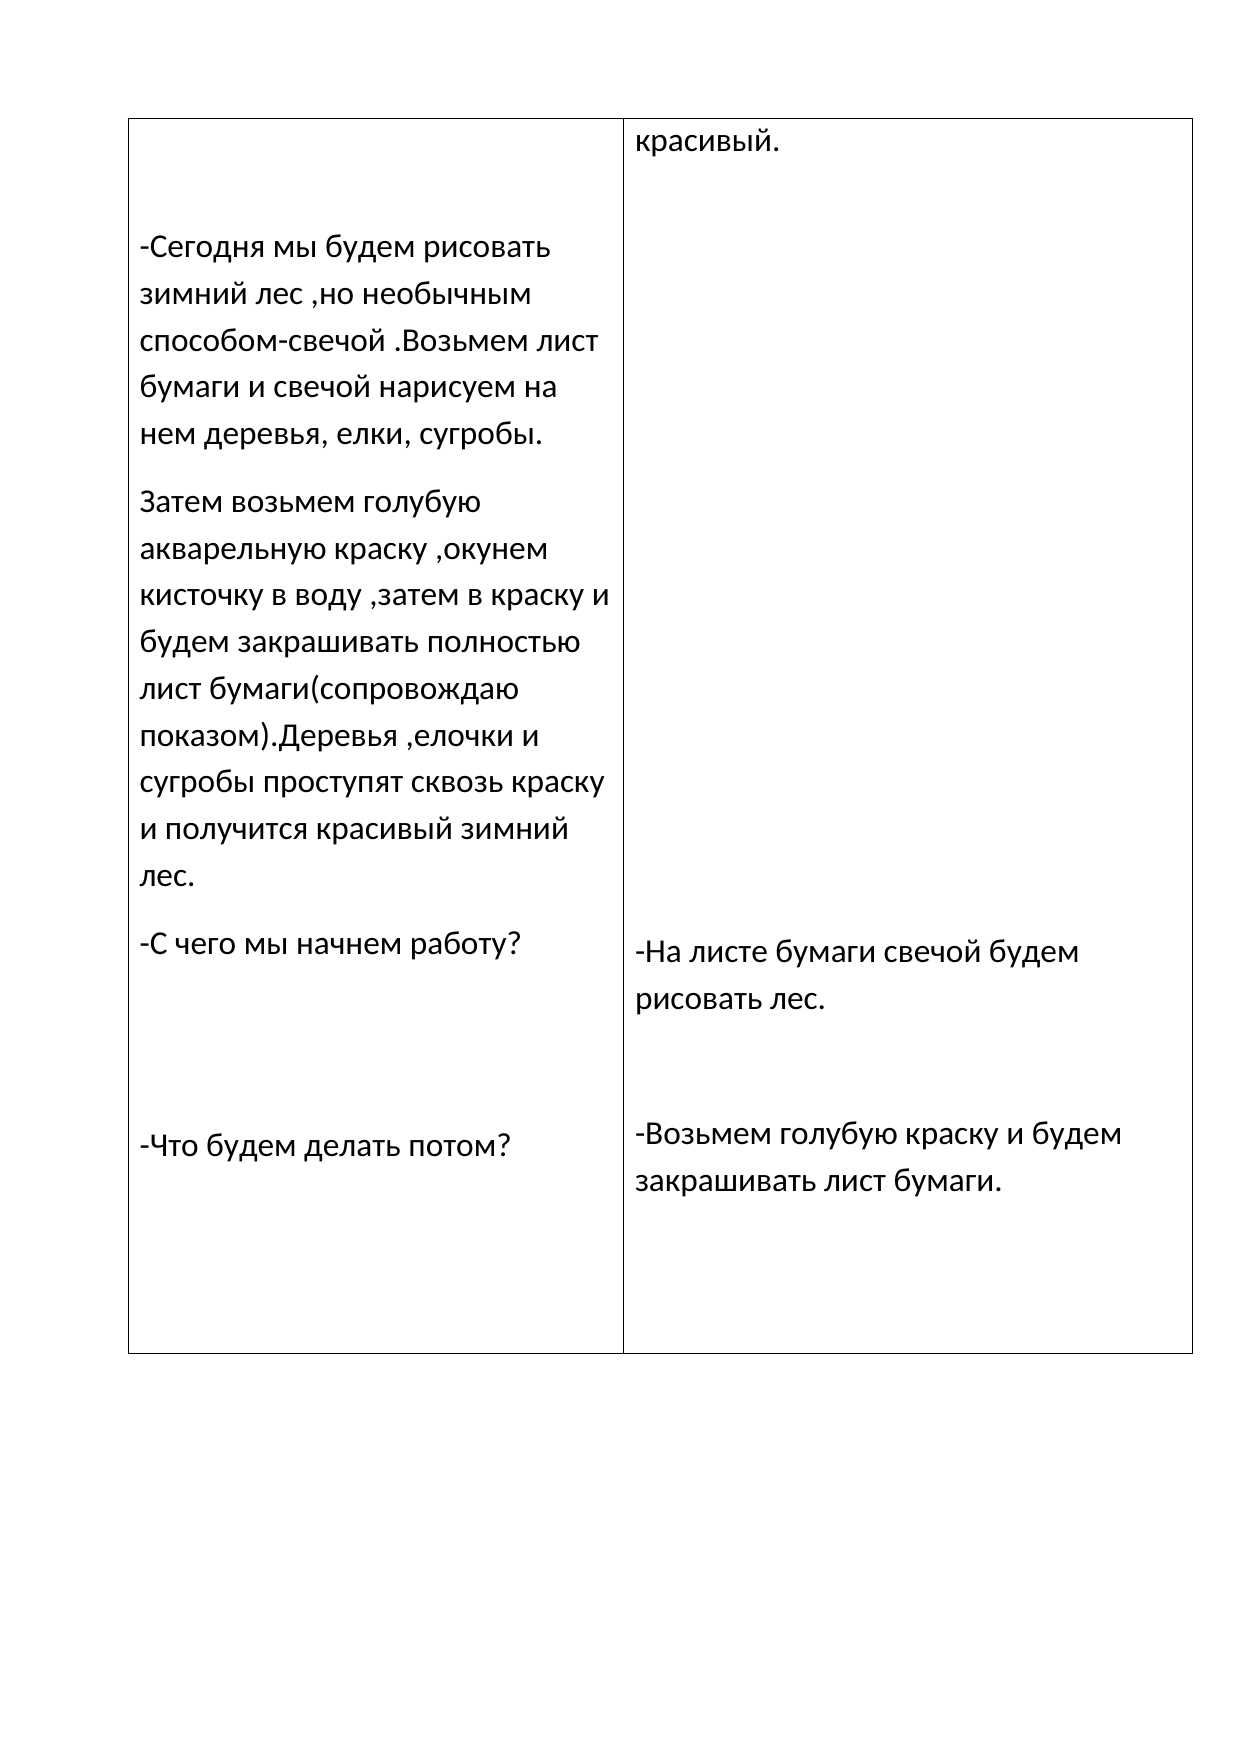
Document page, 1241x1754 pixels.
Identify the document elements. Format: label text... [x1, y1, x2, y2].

table_cell красивый. -На листе бумаги свечой будем рисовать лес. -Возьмем голубую краску и будем закрашивать лист бумаги. [624, 119, 1192, 1352]
table_cell -Сегодня мы будем рисовать зимний лес ,но необычным способом-свечой .Возьмем лист бумаги и свечой нарисуем на нем деревья, елки, сугробы. Затем возьмем голубую акварельную краску ,окунем кисточку в воду ,затем в краску и будем закрашивать полностью лист бумаги(сопровождаю показом).Деревья ,елочки и сугробы проступят сквозь краску и получится красивый зимний лес. -С чего мы начнем работу? -Что будем делать потом? [129, 119, 623, 1352]
